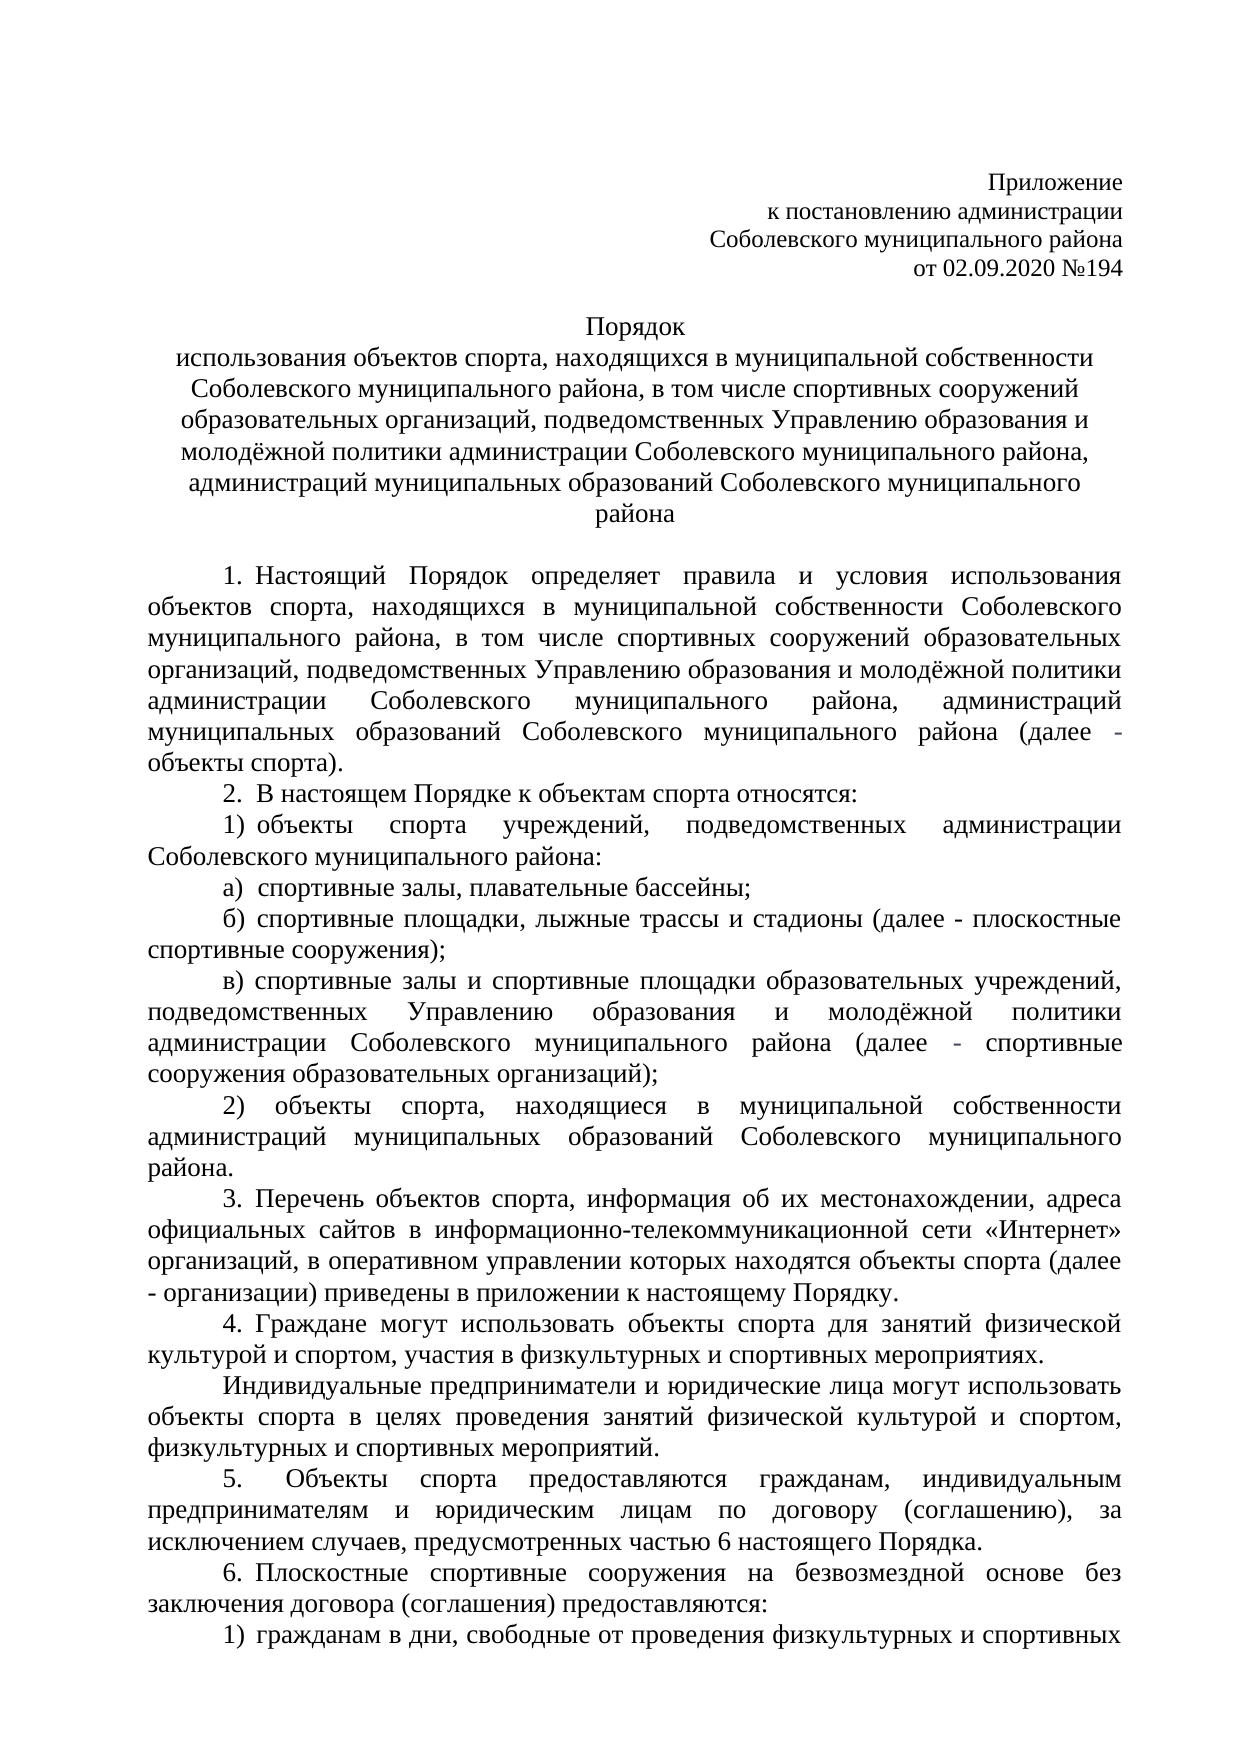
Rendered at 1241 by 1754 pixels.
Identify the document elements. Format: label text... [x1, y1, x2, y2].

list объекты спорта учреждений, подведомственных администрации Соболевского муниципального района: [147, 808, 1123, 871]
text от 02.09.2020 №194 [147, 253, 1123, 282]
text в) спортивные залы и спортивные площадки образовательных учреждений, подведомственных Управлению образования и молодёжной политики администрации Соболевского муниципального района (далее - спортивные сооружения образовательных организаций); [147, 964, 1123, 1089]
list Объекты спорта предоставляются гражданам, индивидуальным предпринимателям и юридическим лицам по договору (соглашению), за исключением случаев, предусмотренных частью 6 настоящего Порядка. [147, 1462, 1123, 1556]
list Плоскостные спортивные сооружения на безвозмездной основе без заключения договора (соглашения) предоставляются: [147, 1556, 1123, 1618]
text Индивидуальные предприниматели и юридические лица могут использовать объекты спорта в целях проведения занятий физической культурой и спортом, физкультурных и спортивных мероприятий. [147, 1369, 1123, 1462]
text 2) объекты спорта, находящиеся в муниципальной собственности администраций муниципальных образований Соболевского муниципального района. [147, 1089, 1123, 1182]
list Граждане могут использовать объекты спорта для занятий физической культурой и спортом, участия в физкультурных и спортивных мероприятиях. [147, 1307, 1123, 1369]
text б) спортивные площадки, лыжные трассы и стадионы (далее - плоскостные спортивные сооружения); [147, 902, 1123, 964]
text использования объектов спорта, находящихся в муниципальной собственности Соболевского муниципального района, в том числе спортивных сооружений образовательных организаций, подведомственных Управлению образования и молодёжной политики администрации Соболевского муниципального района, администраций муниципальных образований Соболевского муниципального района [147, 341, 1123, 528]
text Соболевского муниципального района [147, 224, 1123, 253]
list В настоящем Порядке к объектам спорта относятся: [147, 777, 1123, 808]
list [147, 1618, 1123, 1649]
text а) спортивные залы, плавательные бассейны; [147, 871, 1123, 902]
list Настоящий Порядок определяет правила и условия использования объектов спорта, находящихся в муниципальной собственности Соболевского муниципального района, в том числе спортивных сооружений образовательных организаций, подведомственных Управлению образования и молодёжной политики администрации Соболевского муниципального района, администраций муниципальных образований Соболевского муниципального района (далее - объекты спорта). [147, 559, 1123, 777]
text к постановлению администрации [147, 196, 1123, 224]
list Перечень объектов спорта, информация об их местонахождении, адреса официальных сайтов в информационно-телекоммуникационной сети «Интернет» организаций, в оперативном управлении которых находятся объекты спорта (далее - организации) приведены в приложении к настоящему Порядку. [147, 1182, 1123, 1307]
text Приложение [147, 167, 1123, 196]
text Порядок [147, 310, 1123, 341]
